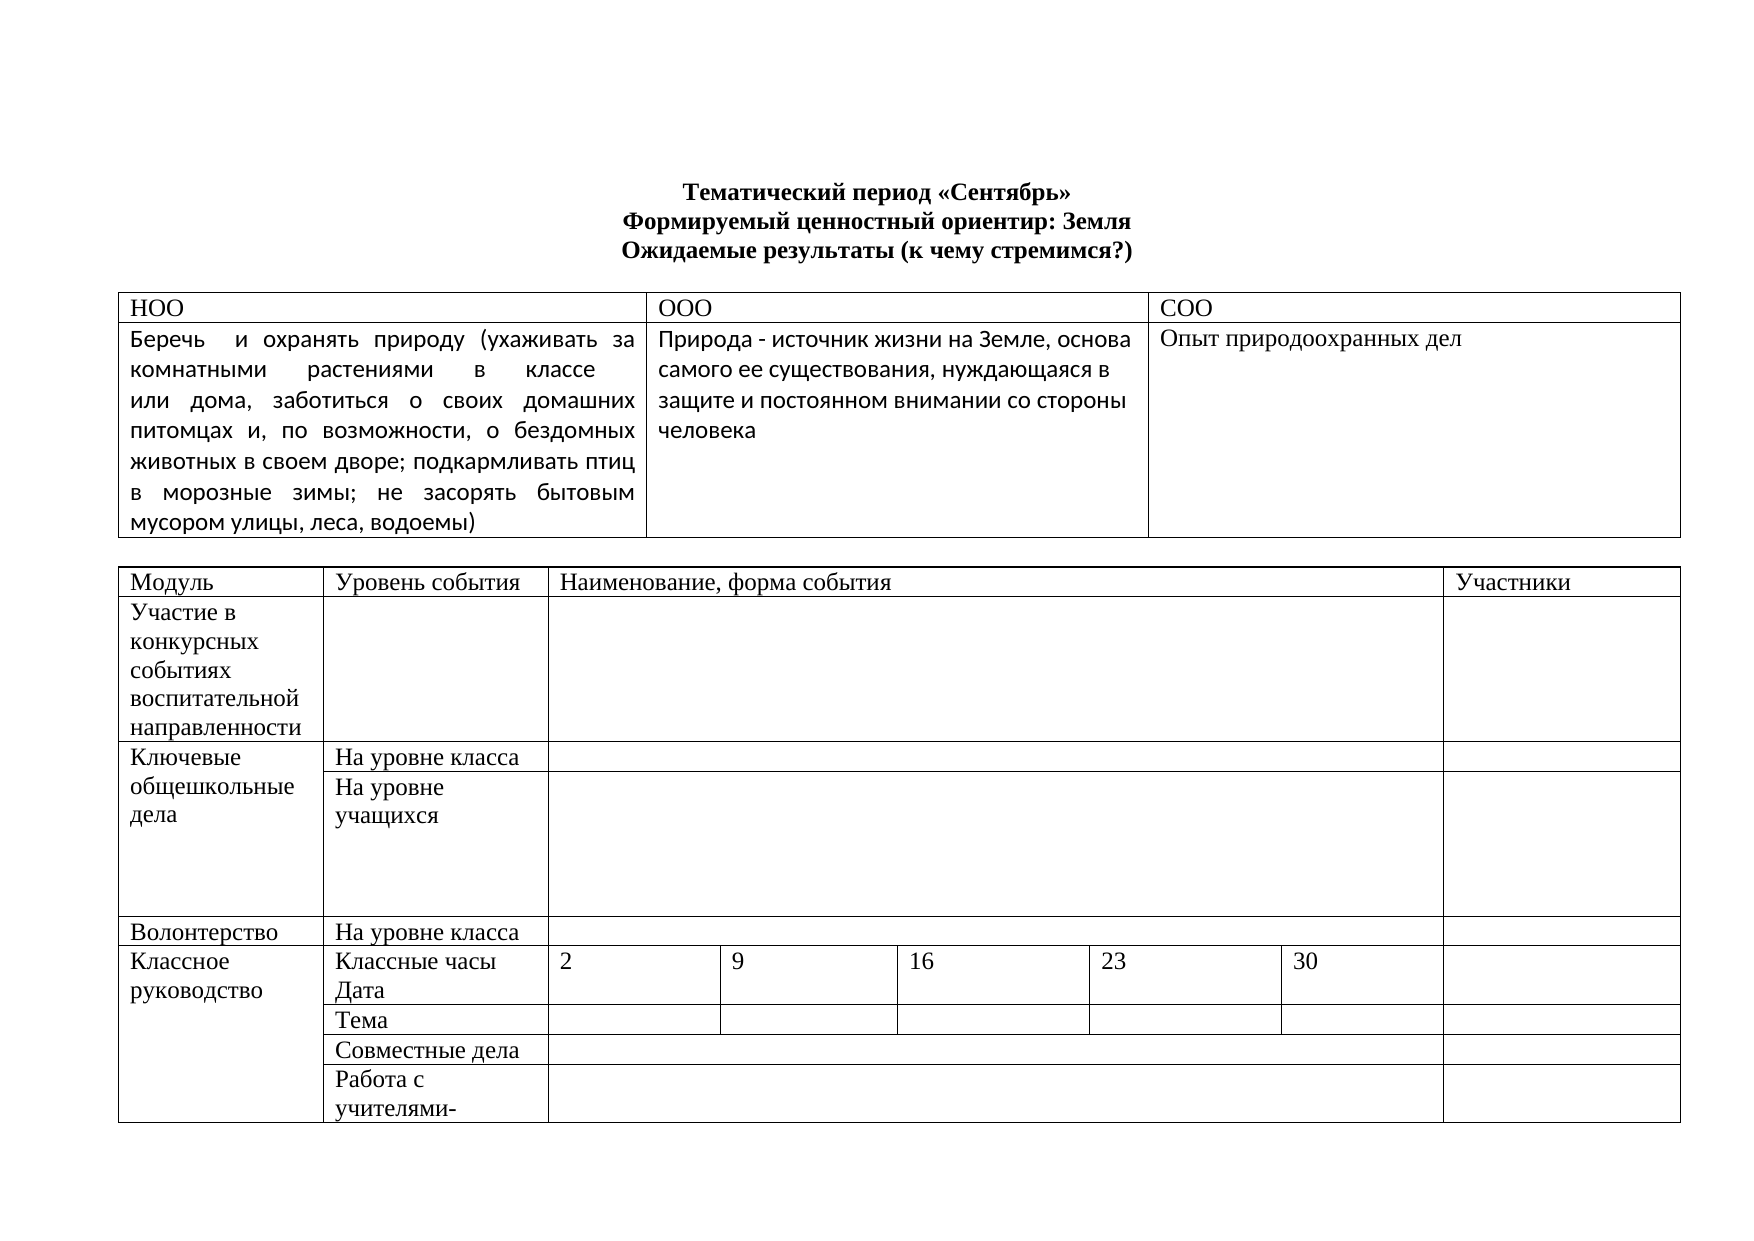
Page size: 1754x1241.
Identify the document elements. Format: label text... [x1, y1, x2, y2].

table_cell Совместные дела [324, 1035, 548, 1063]
table_cell [1444, 597, 1680, 741]
table_cell [1444, 742, 1680, 771]
table_cell Беречь и охранять природу (ухаживать за комнатными растениями в классе или дома, заботиться о своих домашних питомцах и, по возможности, о бездомных животных в своем дворе; подкармливать птиц в морозные зимы; не засорять бытовым мусором улицы, леса, водоемы) [119, 323, 646, 537]
table_cell [549, 597, 1443, 741]
table_cell 23 [1090, 946, 1281, 1004]
table_cell [549, 1035, 1443, 1063]
table_header ООО [647, 293, 1148, 322]
table_cell Волонтерство [119, 917, 323, 945]
text Тематический период «Сентябрь» [118, 177, 1636, 206]
table_cell [549, 1005, 720, 1034]
table_header Наименование, форма события [549, 568, 1443, 596]
table_cell [1444, 1005, 1680, 1034]
table_header Уровень события [324, 568, 548, 596]
text Формируемый ценностный ориентир: Земля [118, 206, 1636, 235]
table_cell [549, 1065, 1443, 1122]
table_cell 9 [721, 946, 897, 1004]
table_cell На уровне класса [324, 917, 548, 945]
table_cell На уровне класса [324, 742, 548, 771]
table_cell Классное руководство [119, 946, 323, 1122]
table_cell [1444, 917, 1680, 945]
table_cell 2 [549, 946, 720, 1004]
table_cell [549, 742, 1443, 771]
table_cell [324, 1065, 548, 1122]
table_cell [1444, 1065, 1680, 1122]
table_cell [549, 917, 1443, 945]
table_cell Классные часы Дата [324, 946, 548, 1004]
table_cell [721, 1005, 897, 1034]
table_cell Тема [324, 1005, 548, 1034]
table_header НОО [119, 293, 646, 322]
table_cell [1444, 772, 1680, 916]
table_cell [549, 772, 1443, 916]
table_cell Природа - источник жизни на Земле, основа самого ее существования, нуждающаяся в защите и постоянном внимании со стороны человека [647, 323, 1148, 537]
table_header СОО [1149, 293, 1680, 322]
table_cell [1444, 1035, 1680, 1063]
table_cell [1090, 1005, 1281, 1034]
table_cell 16 [898, 946, 1089, 1004]
text Ожидаемые результаты (к чему стремимся?) [118, 235, 1636, 263]
table_cell [1282, 1005, 1443, 1034]
table_cell 30 [1282, 946, 1443, 1004]
table_cell [898, 1005, 1089, 1034]
table_cell Опыт природоохранных дел [1149, 323, 1680, 537]
table_cell [324, 597, 548, 741]
table_cell Ключевые общешкольные дела [119, 742, 323, 916]
table_header Модуль [119, 568, 323, 596]
table_cell На уровне учащихся [324, 772, 548, 916]
table_cell Участие в конкурсных событиях воспитательной направленности [119, 597, 323, 741]
table_cell [1444, 946, 1680, 1004]
table_header Участники [1444, 568, 1680, 596]
